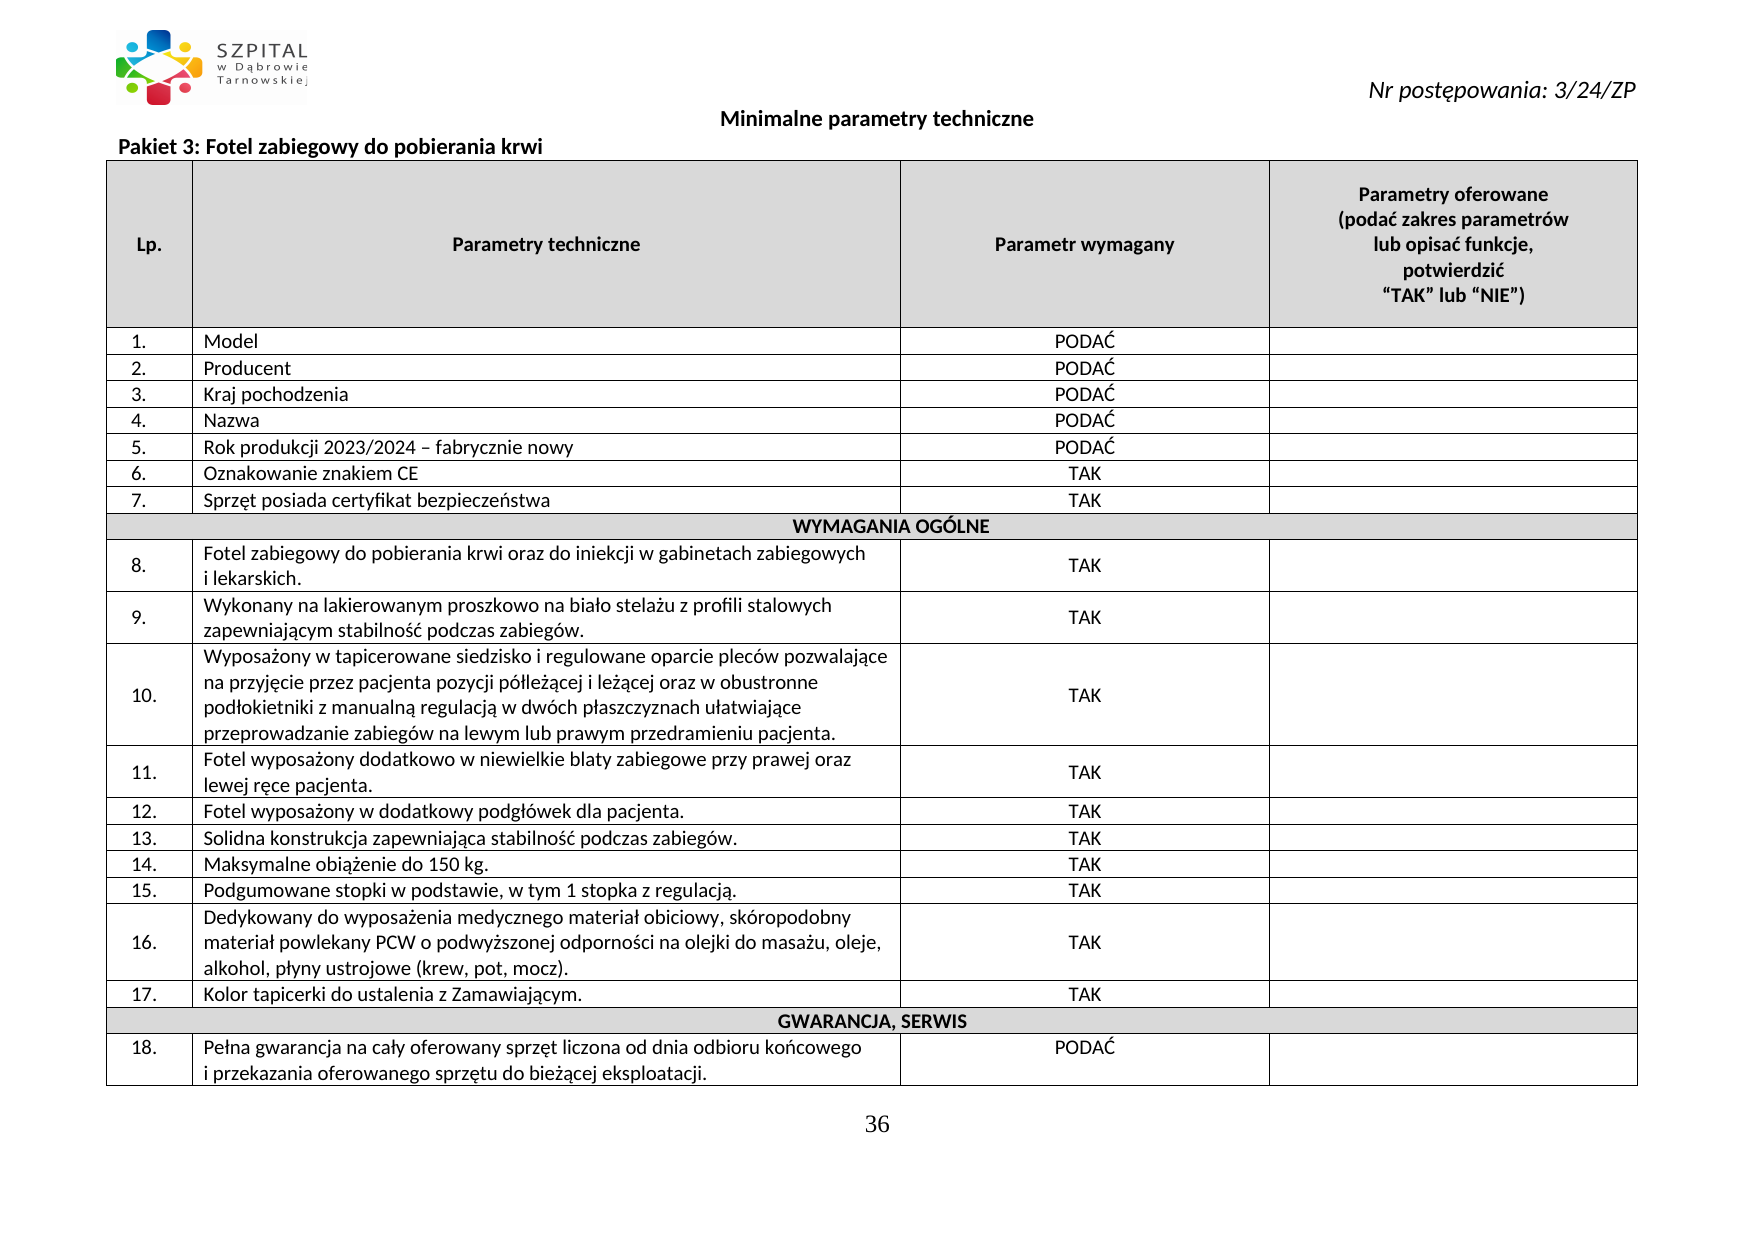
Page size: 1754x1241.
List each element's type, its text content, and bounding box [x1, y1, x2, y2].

table_cell PODAĆ [901, 355, 1269, 380]
table_cell [107, 878, 192, 903]
table_cell Kolor tapicerki do ustalenia z Zamawiającym. [193, 981, 900, 1007]
text Minimalne parametry techniczne [118, 104, 1636, 132]
table_cell TAK [901, 851, 1269, 877]
table_cell TAK [901, 798, 1269, 824]
table_header Lp. [107, 161, 192, 327]
text Pakiet 3: Fotel zabiegowy do pobierania krwi [118, 132, 1636, 160]
table_cell TAK [901, 878, 1269, 903]
table_cell TAK [901, 487, 1269, 512]
table_cell [1270, 644, 1637, 745]
table_cell Rok produkcji 2023/2024 – fabrycznie nowy [193, 434, 900, 459]
table_cell [107, 798, 192, 824]
table_cell TAK [901, 746, 1269, 797]
table_cell [1270, 825, 1637, 850]
table_cell PODAĆ [901, 1034, 1269, 1085]
table_cell [1270, 540, 1637, 591]
table_cell [1270, 355, 1637, 380]
table_cell [107, 487, 192, 512]
table_cell [1270, 904, 1637, 980]
table_cell [107, 381, 192, 407]
table_cell TAK [901, 592, 1269, 643]
table_cell PODAĆ [901, 408, 1269, 433]
table_cell [107, 851, 192, 877]
table_cell TAK [901, 644, 1269, 745]
table_cell [107, 540, 192, 591]
table_cell Dedykowany do wyposażenia medycznego materiał obiciowy, skóropodobny materiał powlekany PCW o podwyższonej odporności na olejki do masażu, oleje, alkohol, płyny ustrojowe (krew, pot, mocz). [193, 904, 900, 980]
table_cell [107, 746, 192, 797]
table_cell [107, 328, 192, 354]
table_cell Fotel wyposażony dodatkowo w niewielkie blaty zabiegowe przy prawej oraz lewej ręce pacjenta. [193, 746, 900, 797]
table_cell [107, 434, 192, 459]
table_header Parametr wymagany [901, 161, 1269, 327]
table_cell PODAĆ [901, 434, 1269, 459]
table_cell [1270, 798, 1637, 824]
table_cell Solidna konstrukcja zapewniająca stabilność podczas zabiegów. [193, 825, 900, 850]
table_header Parametry techniczne [193, 161, 900, 327]
table_cell Wykonany na lakierowanym proszkowo na biało stelażu z profili stalowych zapewniającym stabilność podczas zabiegów. [193, 592, 900, 643]
table_cell Fotel zabiegowy do pobierania krwi oraz do iniekcji w gabinetach zabiegowych i lekarskich. [193, 540, 900, 591]
table_cell Oznakowanie znakiem CE [193, 461, 900, 486]
table_cell [107, 825, 192, 850]
table_cell Sprzęt posiada certyfikat bezpieczeństwa [193, 487, 900, 512]
table_cell [1270, 592, 1637, 643]
table_cell TAK [901, 981, 1269, 1007]
table_header Parametry oferowane (podać zakres parametrów lub opisać funkcje, potwierdzić “TAK” lub “NIE”) [1270, 161, 1637, 327]
table_cell Producent [193, 355, 900, 380]
table_cell [1270, 746, 1637, 797]
table_cell TAK [901, 461, 1269, 486]
table_cell Podgumowane stopki w podstawie, w tym 1 stopka z regulacją. [193, 878, 900, 903]
table_cell [1270, 381, 1637, 407]
table_cell Model [193, 328, 900, 354]
table_cell Kraj pochodzenia [193, 381, 900, 407]
table_cell [107, 904, 192, 980]
picture [116, 30, 308, 105]
table_cell PODAĆ [901, 328, 1269, 354]
table_cell WYMAGANIA OGÓLNE [107, 514, 1637, 539]
table_cell [1270, 851, 1637, 877]
table_cell TAK [901, 825, 1269, 850]
table_cell [1270, 878, 1637, 903]
table_cell [1270, 434, 1637, 459]
table_cell [107, 1034, 192, 1085]
table_cell [1270, 487, 1637, 512]
table_cell [107, 408, 192, 433]
table_cell Maksymalne obiążenie do 150 kg. [193, 851, 900, 877]
table_cell [1270, 328, 1637, 354]
table_cell PODAĆ [901, 381, 1269, 407]
table_cell [107, 981, 192, 1007]
table_cell Fotel wyposażony w dodatkowy podgłówek dla pacjenta. [193, 798, 900, 824]
table_cell [107, 592, 192, 643]
table_cell [107, 644, 192, 745]
table_cell [1270, 981, 1637, 1007]
table_cell TAK [901, 540, 1269, 591]
table_cell [1270, 461, 1637, 486]
table_cell [1270, 1034, 1637, 1085]
table_cell [107, 355, 192, 380]
table_cell [1270, 408, 1637, 433]
table_cell Nazwa [193, 408, 900, 433]
table_cell [107, 461, 192, 486]
table_cell TAK [901, 904, 1269, 980]
table_cell Wyposażony w tapicerowane siedzisko i regulowane oparcie pleców pozwalające na przyjęcie przez pacjenta pozycji półleżącej i leżącej oraz w obustronne podłokietniki z manualną regulacją w dwóch płaszczyznach ułatwiające przeprowadzanie zabiegów na lewym lub prawym przedramieniu pacjenta. [193, 644, 900, 745]
table_cell GWARANCJA, SERWIS [107, 1008, 1637, 1033]
